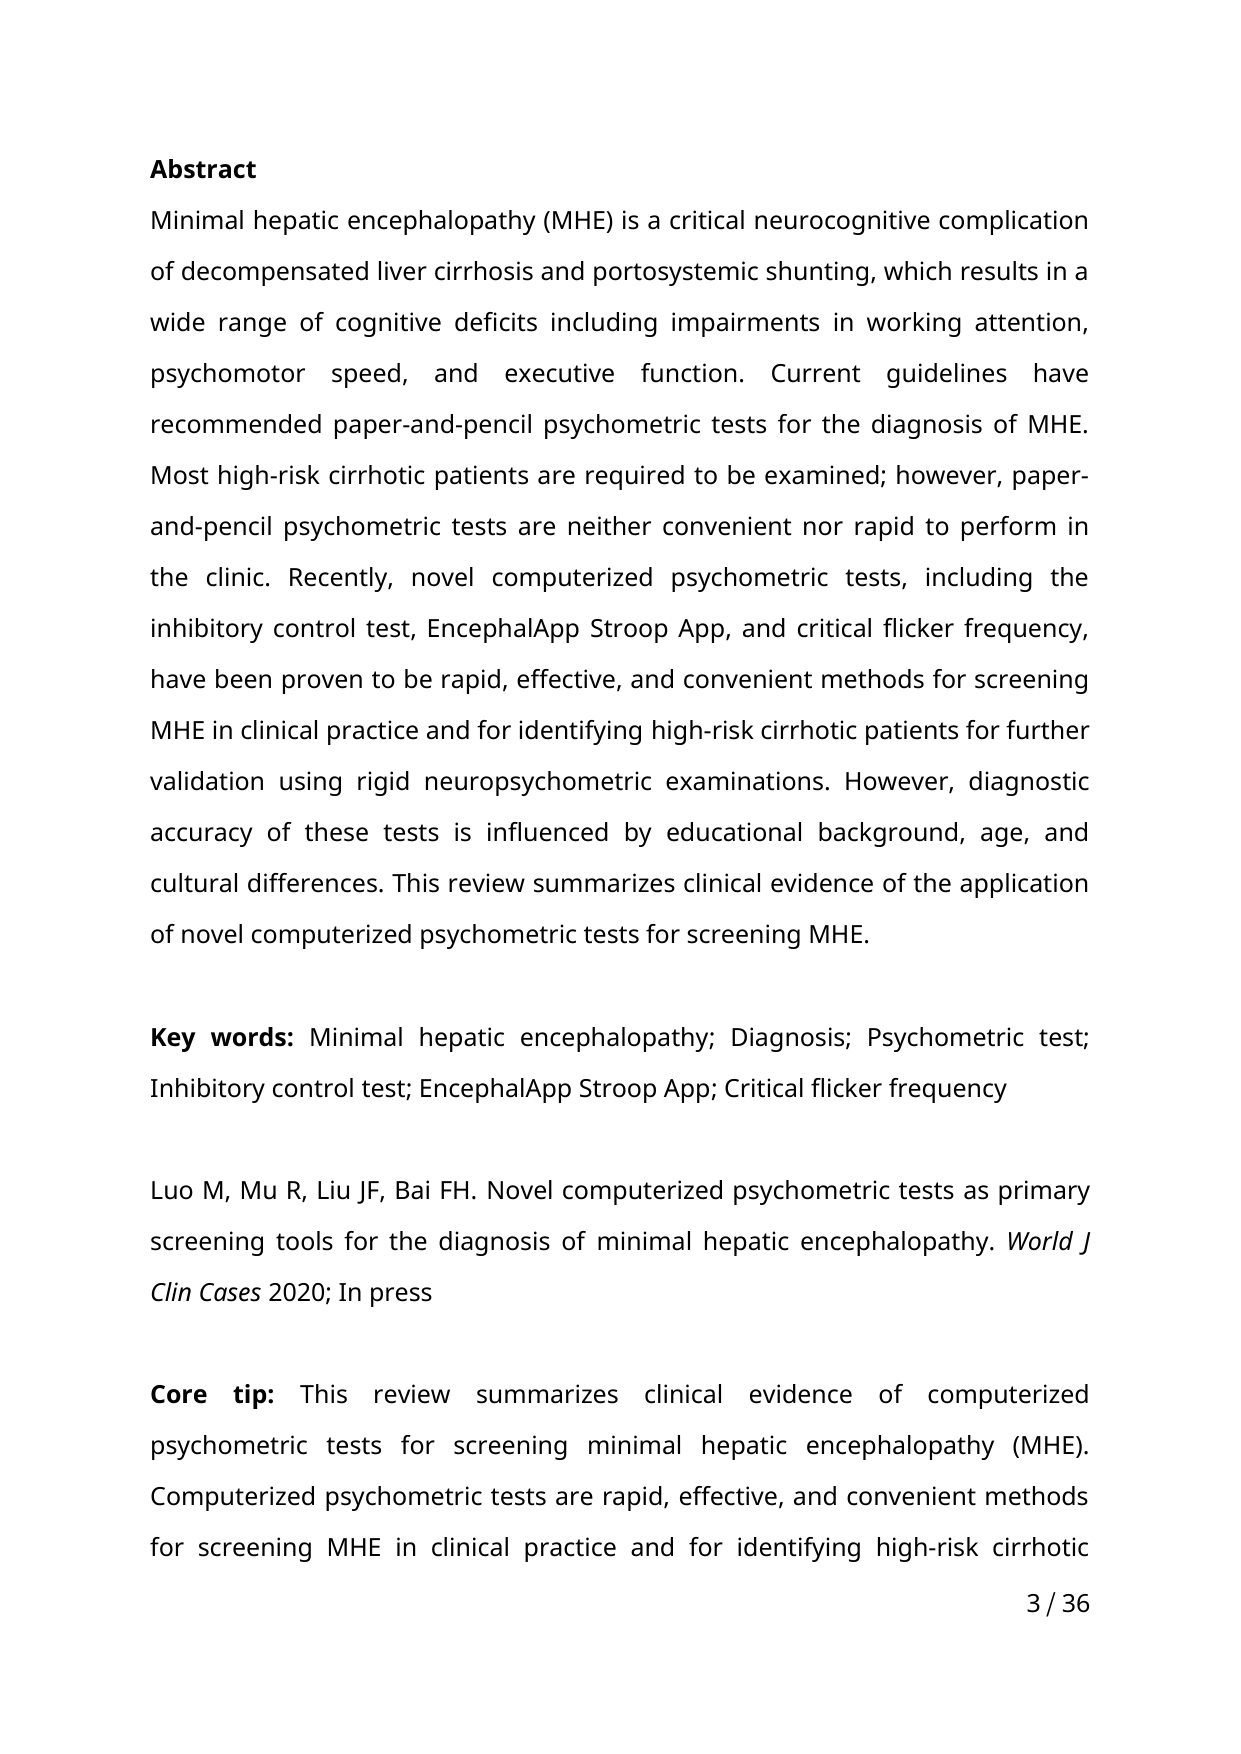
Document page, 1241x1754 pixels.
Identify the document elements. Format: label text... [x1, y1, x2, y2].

text Minimal hepatic encephalopathy (MHE) is a critical neurocognitive complication of decompensated liver cirrhosis and portosystemic shunting, which results in a wide range of cognitive deficits including impairments in working attention, psychomotor speed, and executive function. Current guidelines have recommended paper-and-pencil psychometric tests for the diagnosis of MHE. Most high-risk cirrhotic patients are required to be examined; however, paper-and-pencil psychometric tests are neither convenient nor rapid to perform in the clinic. Recently, novel computerized psychometric tests, including the inhibitory control test, EncephalApp Stroop App, and critical flicker frequency, have been proven to be rapid, effective, and convenient methods for screening MHE in clinical practice and for identifying high-risk cirrhotic patients for further validation using rigid neuropsychometric examinations. However, diagnostic accuracy of these tests is influenced by educational background, age, and cultural differences. This review summarizes clinical evidence of the application of novel computerized psychometric tests for screening MHE. [150, 203, 1090, 951]
text Key words: Minimal hepatic encephalopathy; Diagnosis; Psychometric test; Inhibitory control test; EncephalApp Stroop App; Critical flicker frequency [150, 1019, 1090, 1104]
text Luo M, Mu R, Liu JF, Bai FH. Novel computerized psychometric tests as primary screening tools for the diagnosis of minimal hepatic encephalopathy. World J Clin Cases 2020; In press [150, 1172, 1090, 1308]
text Abstract [150, 152, 1090, 186]
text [150, 1377, 1090, 1564]
